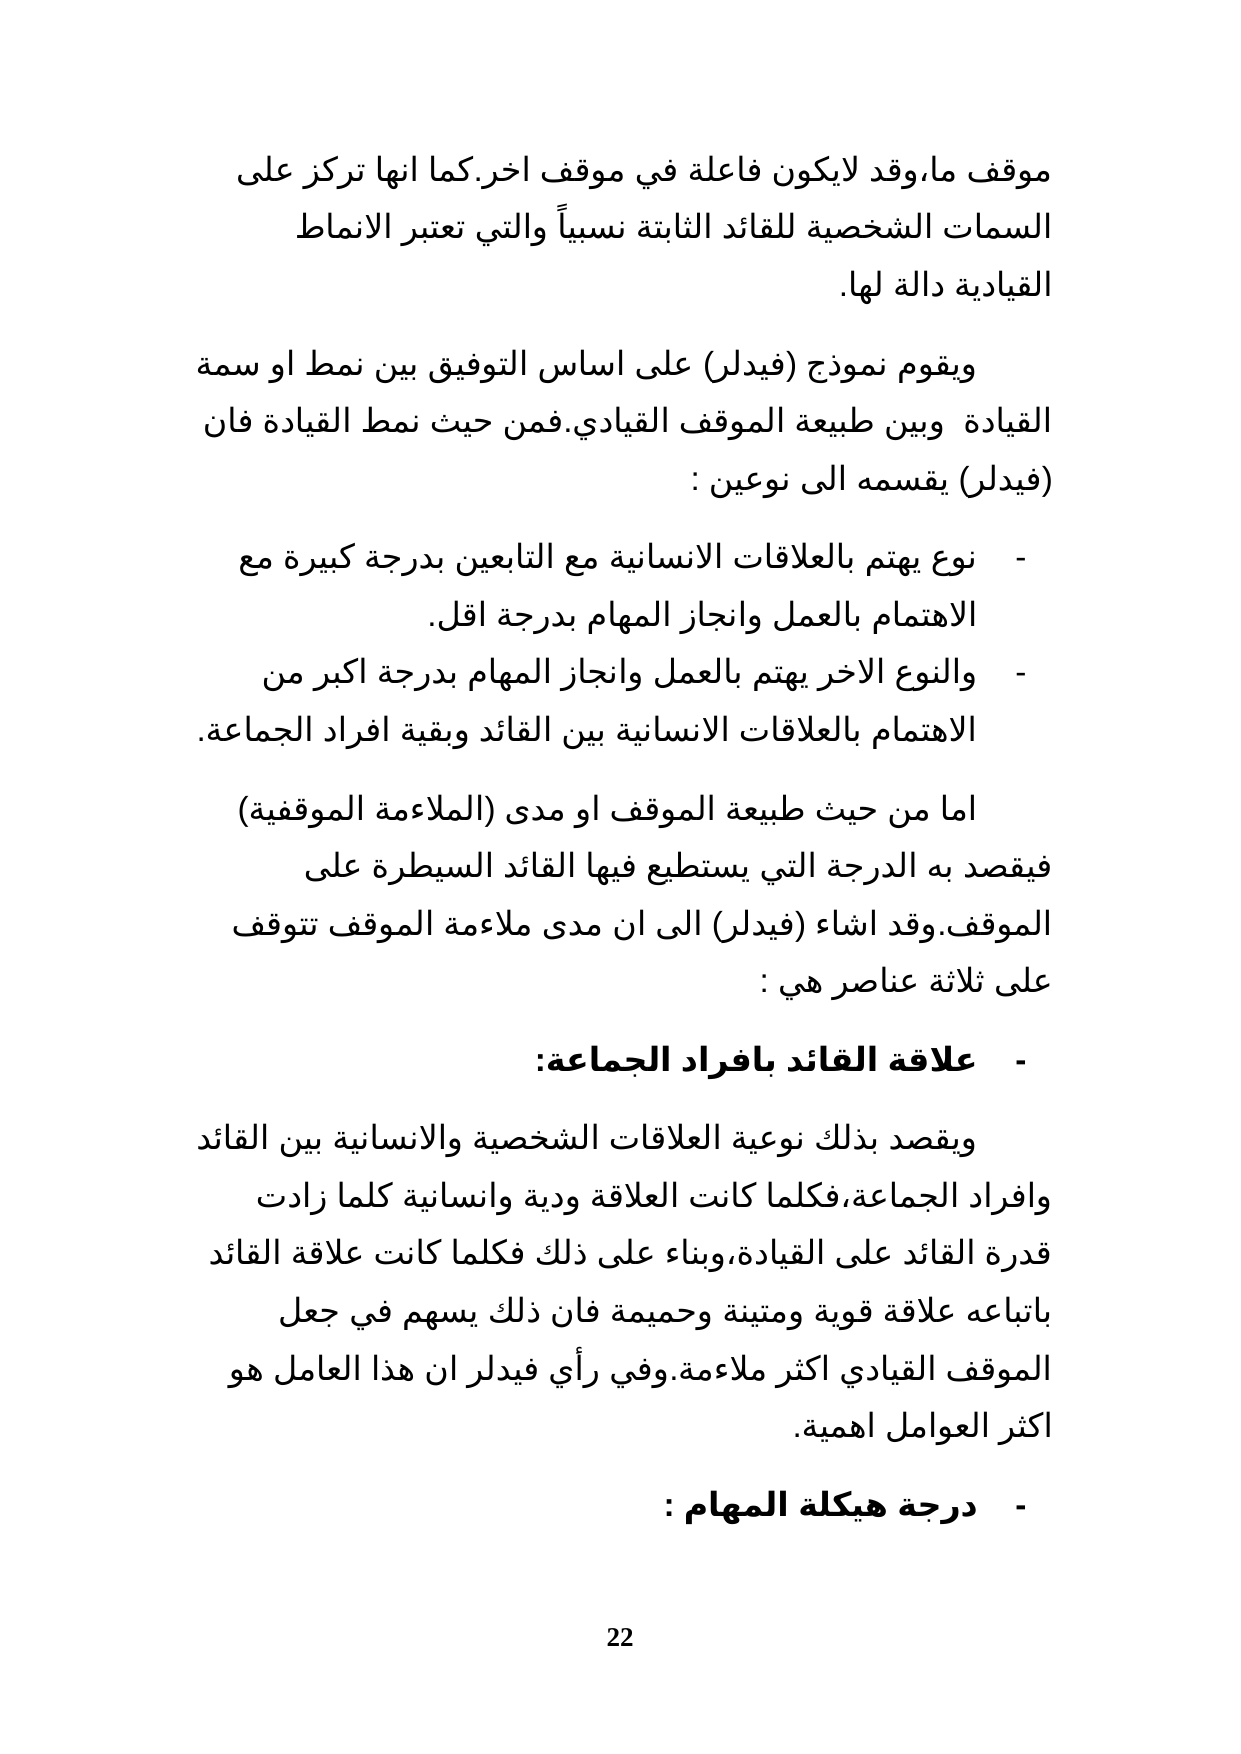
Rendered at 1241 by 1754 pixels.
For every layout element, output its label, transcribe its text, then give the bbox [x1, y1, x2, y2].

list علاقة القائد بافراد الجماعة: [187, 1040, 1015, 1078]
list نوع يهتم بالعلاقات الانسانية مع التابعين بدرجة كبيرة مع الاهتمام بالعمل وانجاز المهام بدرجة اقل. [187, 537, 1015, 633]
list درجة هيكلة المهام : [187, 1485, 1015, 1523]
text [187, 150, 1053, 304]
text ويقصد بذلك نوعية العلاقات الشخصية والانسانية بين القائد وافراد الجماعة،فكلما كانت العلاقة ودية وانسانية كلما زادت قدرة القائد على القيادة،وبناء على ذلك فكلما كانت علاقة القائد باتباعه علاقة قوية ومتينة وحميمة فان ذلك يسهم في جعل الموقف القيادي اكثر ملاءمة.وفي رأي فيدلر ان هذا العامل هو اكثر العوامل اهمية. [187, 1118, 1053, 1445]
text اما من حيث طبيعة الموقف او مدى (الملاءمة الموقفية) فيقصد به الدرجة التي يستطيع فيها القائد السيطرة على الموقف.وقد اشاء (فيدلر) الى ان مدى ملاءمة الموقف تتوقف على ثلاثة عناصر هي : [187, 788, 1053, 1000]
text ويقوم نموذج (فيدلر) على اساس التوفيق بين نمط او سمة القيادة وبين طبيعة الموقف القيادي.فمن حيث نمط القيادة فان (فيدلر) يقسمه الى نوعين : [187, 344, 1053, 497]
list والنوع الاخر يهتم بالعمل وانجاز المهام بدرجة اكبر من الاهتمام بالعلاقات الانسانية بين القائد وبقية افراد الجماعة. [187, 652, 1015, 748]
